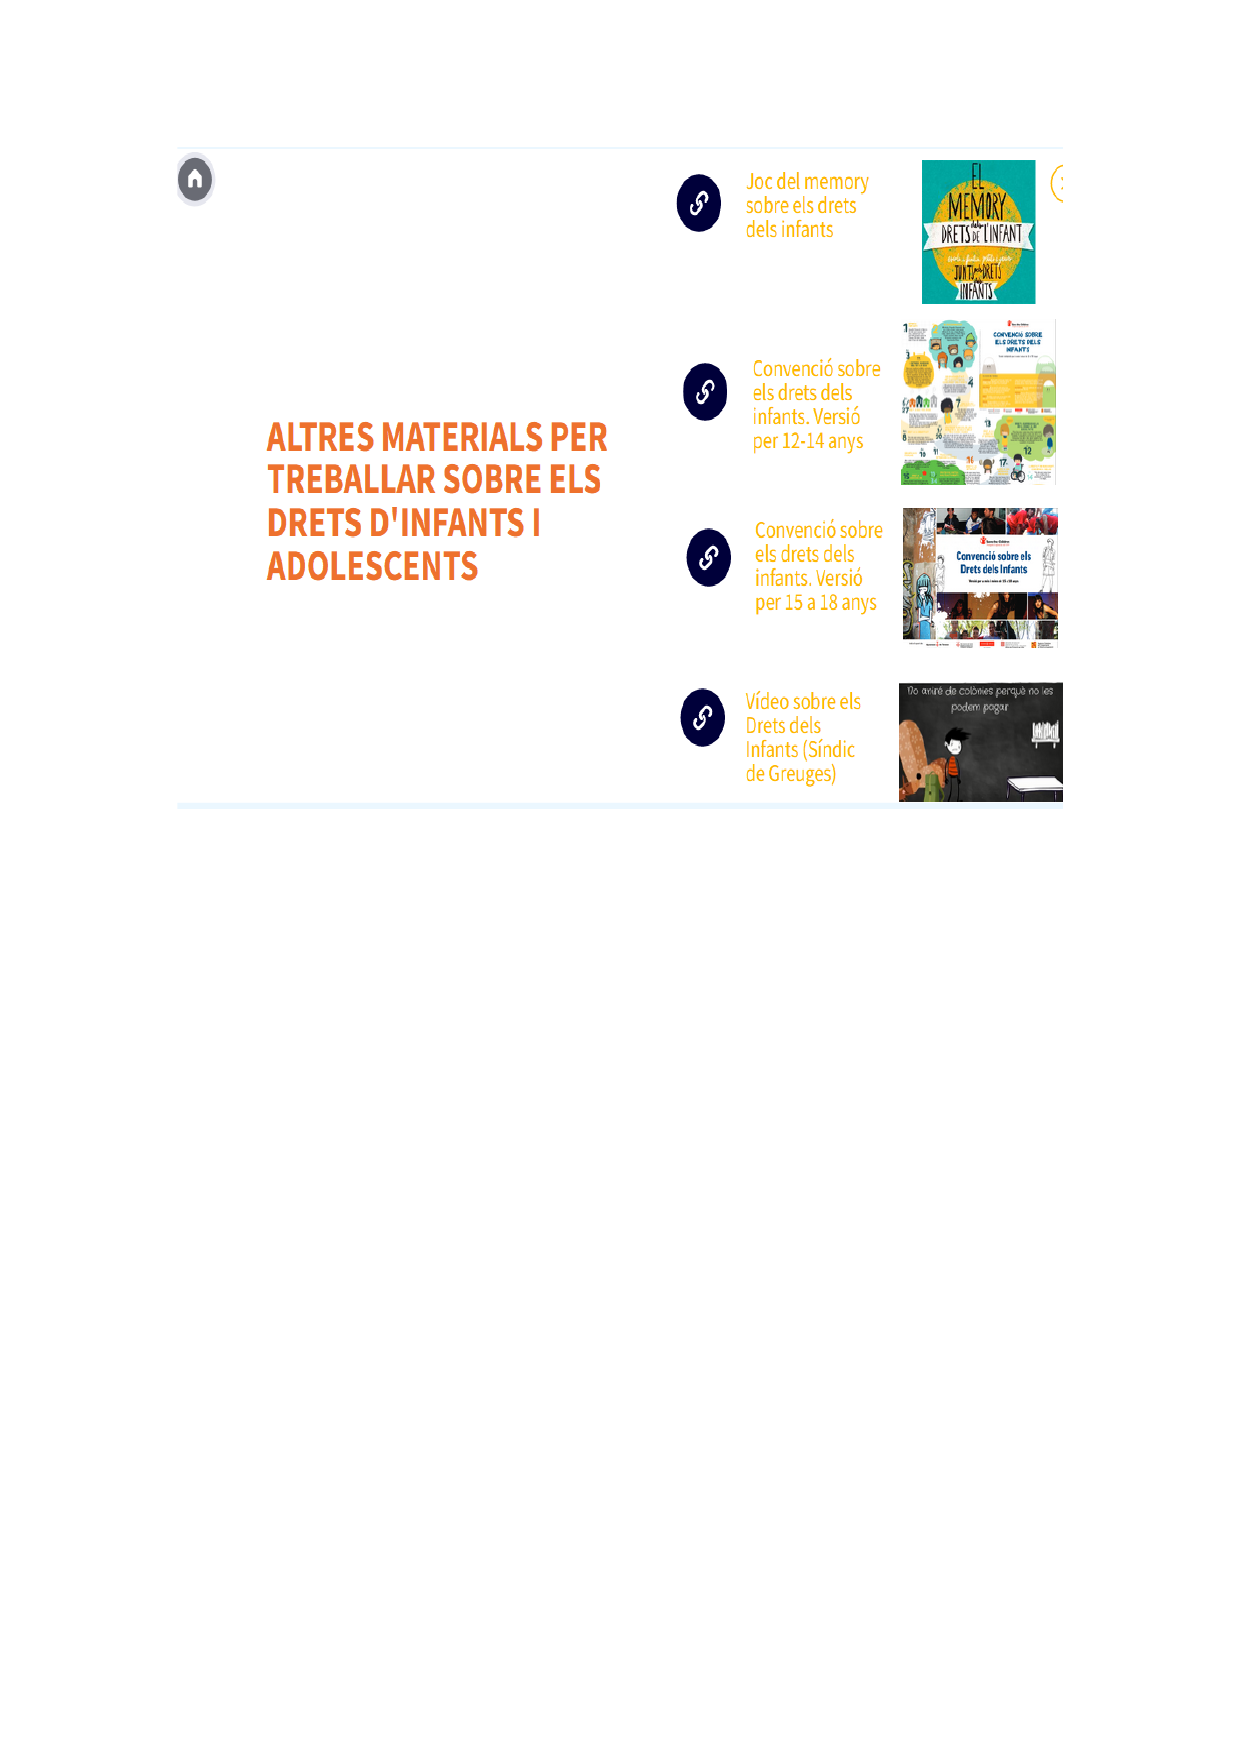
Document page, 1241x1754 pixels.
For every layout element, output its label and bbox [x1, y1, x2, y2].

picture [177, 147, 1063, 809]
